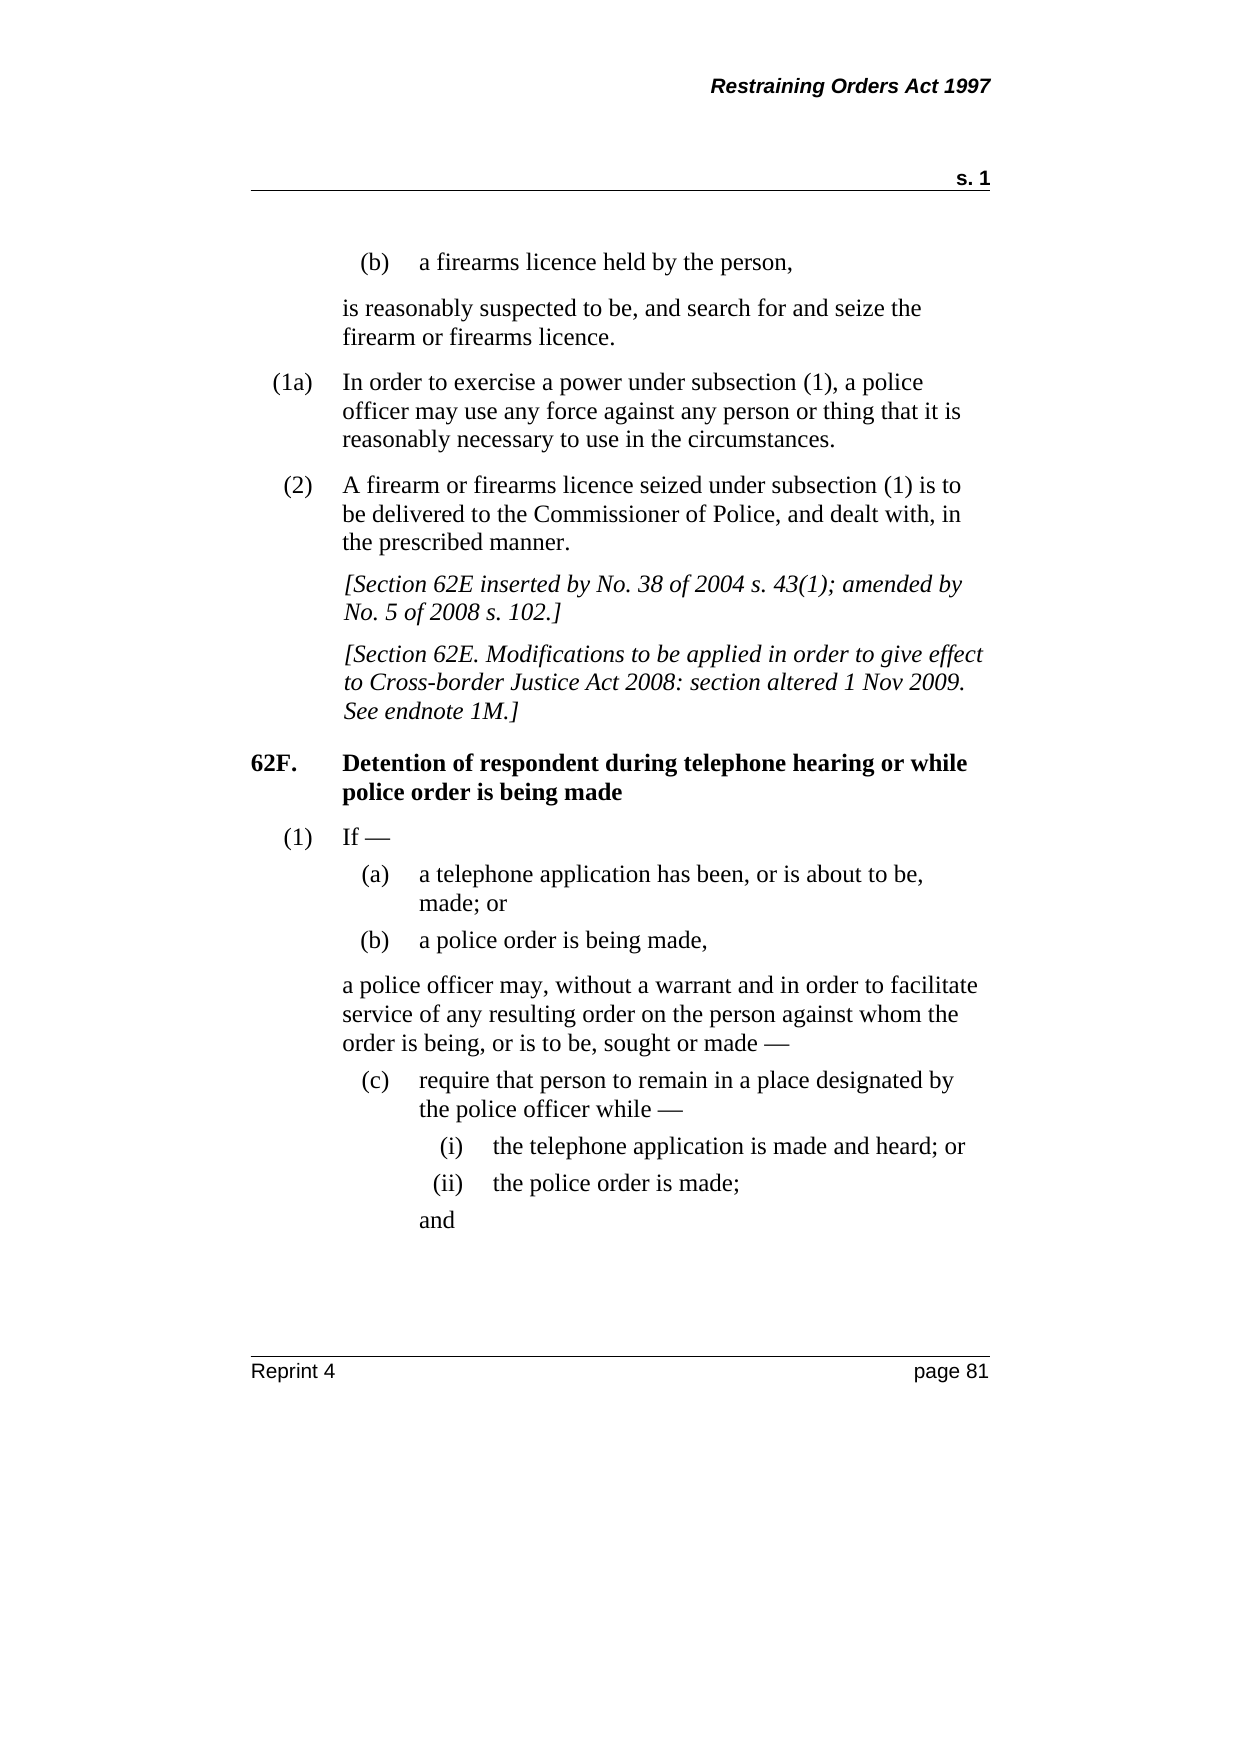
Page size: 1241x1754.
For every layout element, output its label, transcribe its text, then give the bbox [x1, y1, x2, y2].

text is reasonably suspected to be, and search for and seize the firearm or firearms licence. [251, 293, 990, 350]
text (1) If — [251, 822, 990, 851]
text (1a) In order to exercise a power under subsection (1), a police officer may use any force against any person or thing that it is reasonably necessary to use in the circumstances. [251, 367, 990, 453]
text (i) the telephone application is made and heard; or [251, 1131, 990, 1159]
text (a) a telephone application has been, or is about to be, made; or [251, 859, 990, 917]
text (b) a police order is being made, [251, 925, 990, 954]
text [Section 62E. Modifications to be applied in order to give effect to Cross-border Justice Act 2008: section altered 1 Nov 2009. See endnote 1M.] [251, 639, 990, 725]
text and [251, 1205, 990, 1234]
text (c) require that person to remain in a place designated by the police officer while — [251, 1065, 990, 1122]
text (2) A firearm or firearms licence seized under subsection (1) is to be delivered to the Commissioner of Police, and dealt with, in the prescribed manner. [251, 470, 990, 556]
text [Section 62E inserted by No. 38 of 2004 s. 43(1); amended by No. 5 of 2008 s. 102.] [251, 569, 990, 626]
subtitle 62F. Detention of respondent during telephone hearing or while police order is being made [251, 748, 990, 805]
text (ii) the police order is made; [251, 1168, 990, 1197]
text a police officer may, without a warrant and in order to facilitate service of any resulting order on the person against whom the order is being, or is to be, sought or made — [251, 970, 990, 1057]
text (b) a firearms licence held by the person, [251, 247, 990, 276]
